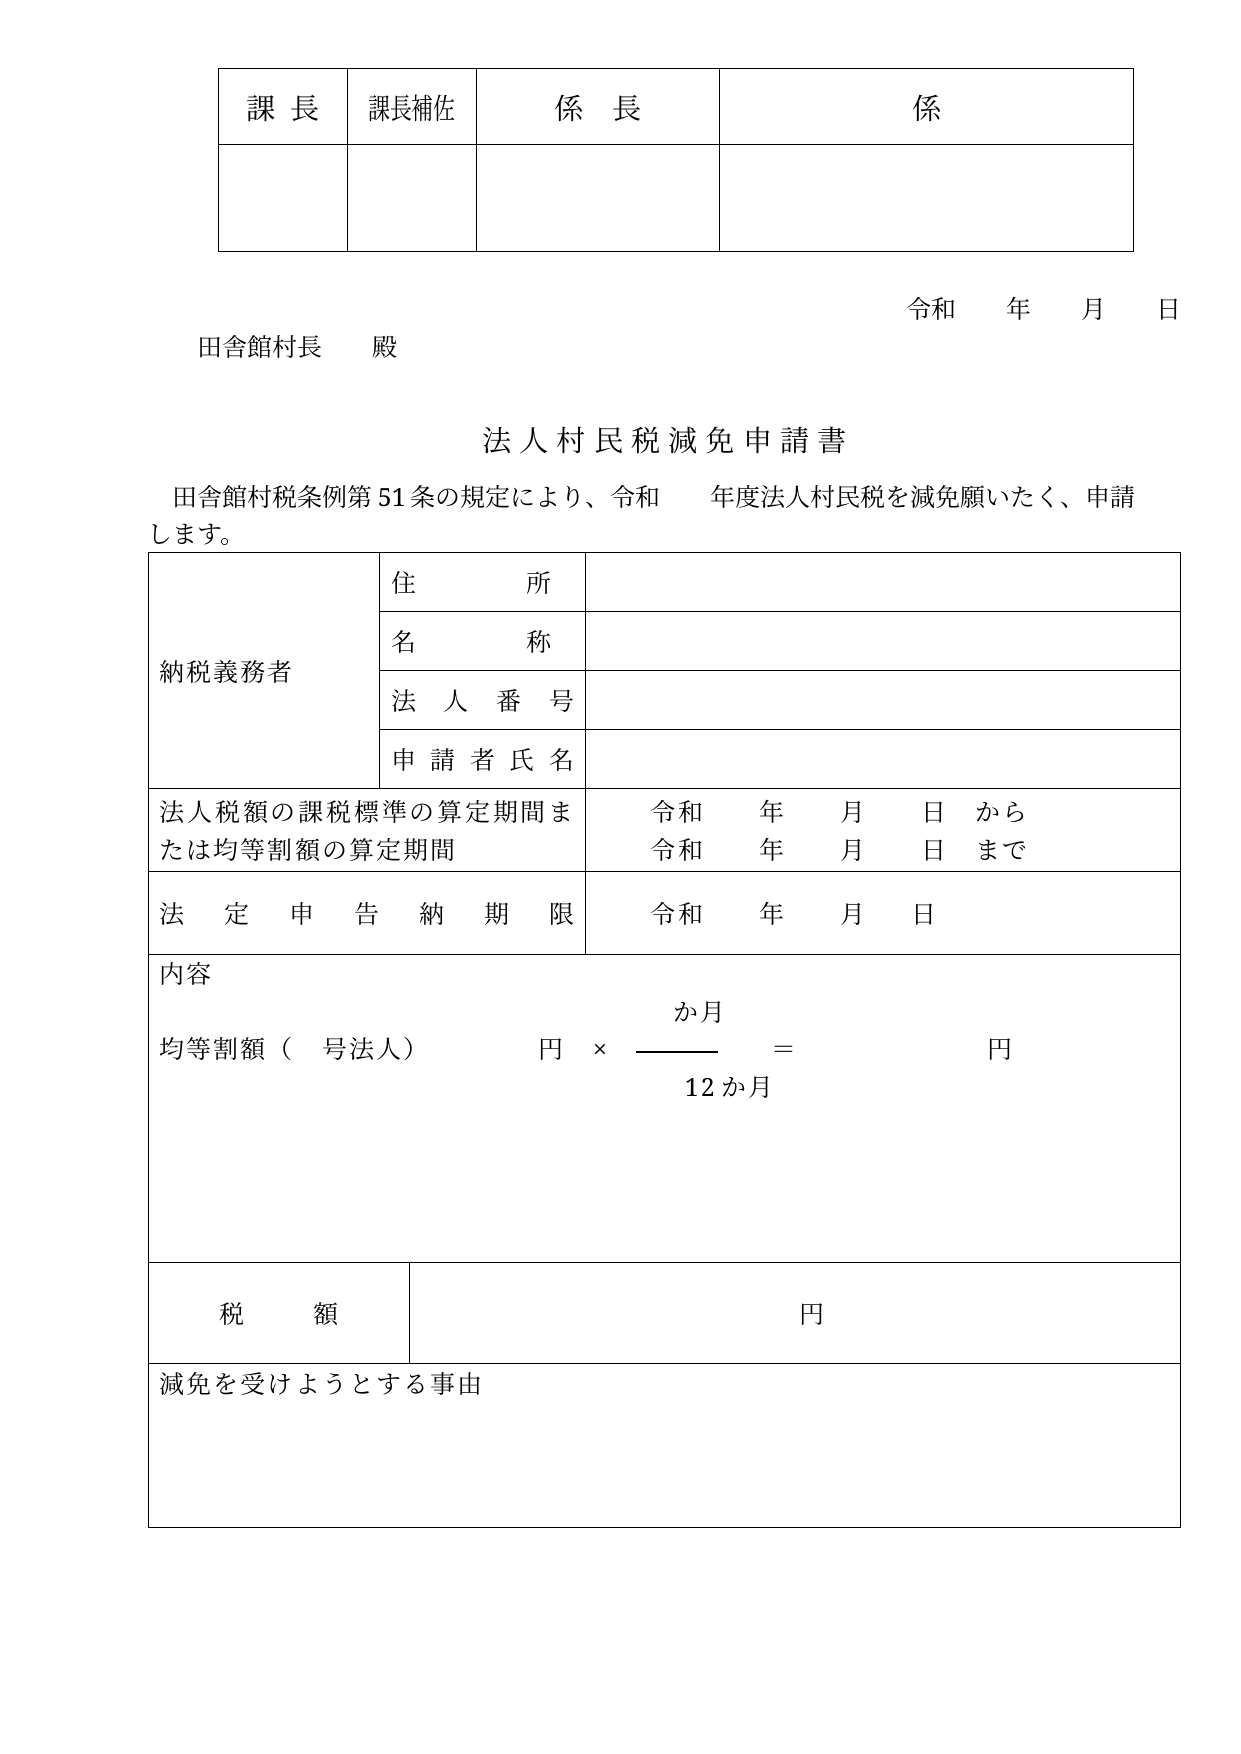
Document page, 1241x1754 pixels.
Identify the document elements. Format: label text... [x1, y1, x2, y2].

table_cell 法人番号 [380, 671, 585, 729]
table_cell 法定申告納期限 [149, 872, 585, 953]
table_cell 令和 年 月 日 から 令和 年 月 日 まで [586, 789, 1180, 871]
text します。 [148, 514, 1181, 552]
table_cell [586, 612, 1180, 670]
text 法人村民税減免申請書 [148, 402, 1181, 477]
text 令和 年 月 日 [148, 289, 1181, 327]
table_header 課長補佐 [348, 69, 476, 144]
table_cell 減免を受けようとする事由 [149, 1364, 1180, 1527]
table_cell [219, 145, 347, 251]
table_header 納税義務者 [149, 553, 379, 788]
table_cell [586, 730, 1180, 788]
table_cell 法人税額の課税標準の算定期間または均等割額の算定期間 [149, 789, 585, 871]
table_cell [477, 145, 719, 251]
table_cell [720, 145, 1133, 251]
table_cell 申請者氏名 [380, 730, 585, 788]
table_cell 円 [410, 1263, 1180, 1362]
table_cell 名 称 [380, 612, 585, 670]
table_cell 令和 年 月 日 [586, 872, 1180, 953]
table_header [586, 553, 1180, 611]
table_cell [586, 671, 1180, 729]
table_cell 内容 か月 均等割額（ 号法人） 円 × ＝ 円 12か月 [149, 955, 1180, 1262]
table_header 課長 [219, 69, 347, 144]
table_cell 税額 [149, 1263, 409, 1362]
table_header 係 長 [477, 69, 719, 144]
table_cell [348, 145, 476, 251]
text 田舎館村税条例第51条の規定により、令和 年度法人村民税を減免願いたく、申請 [148, 477, 1181, 514]
table_header 係 [720, 69, 1133, 144]
text 田舎館村長 殿 [148, 327, 1181, 364]
table_header 住 所 [380, 553, 585, 611]
